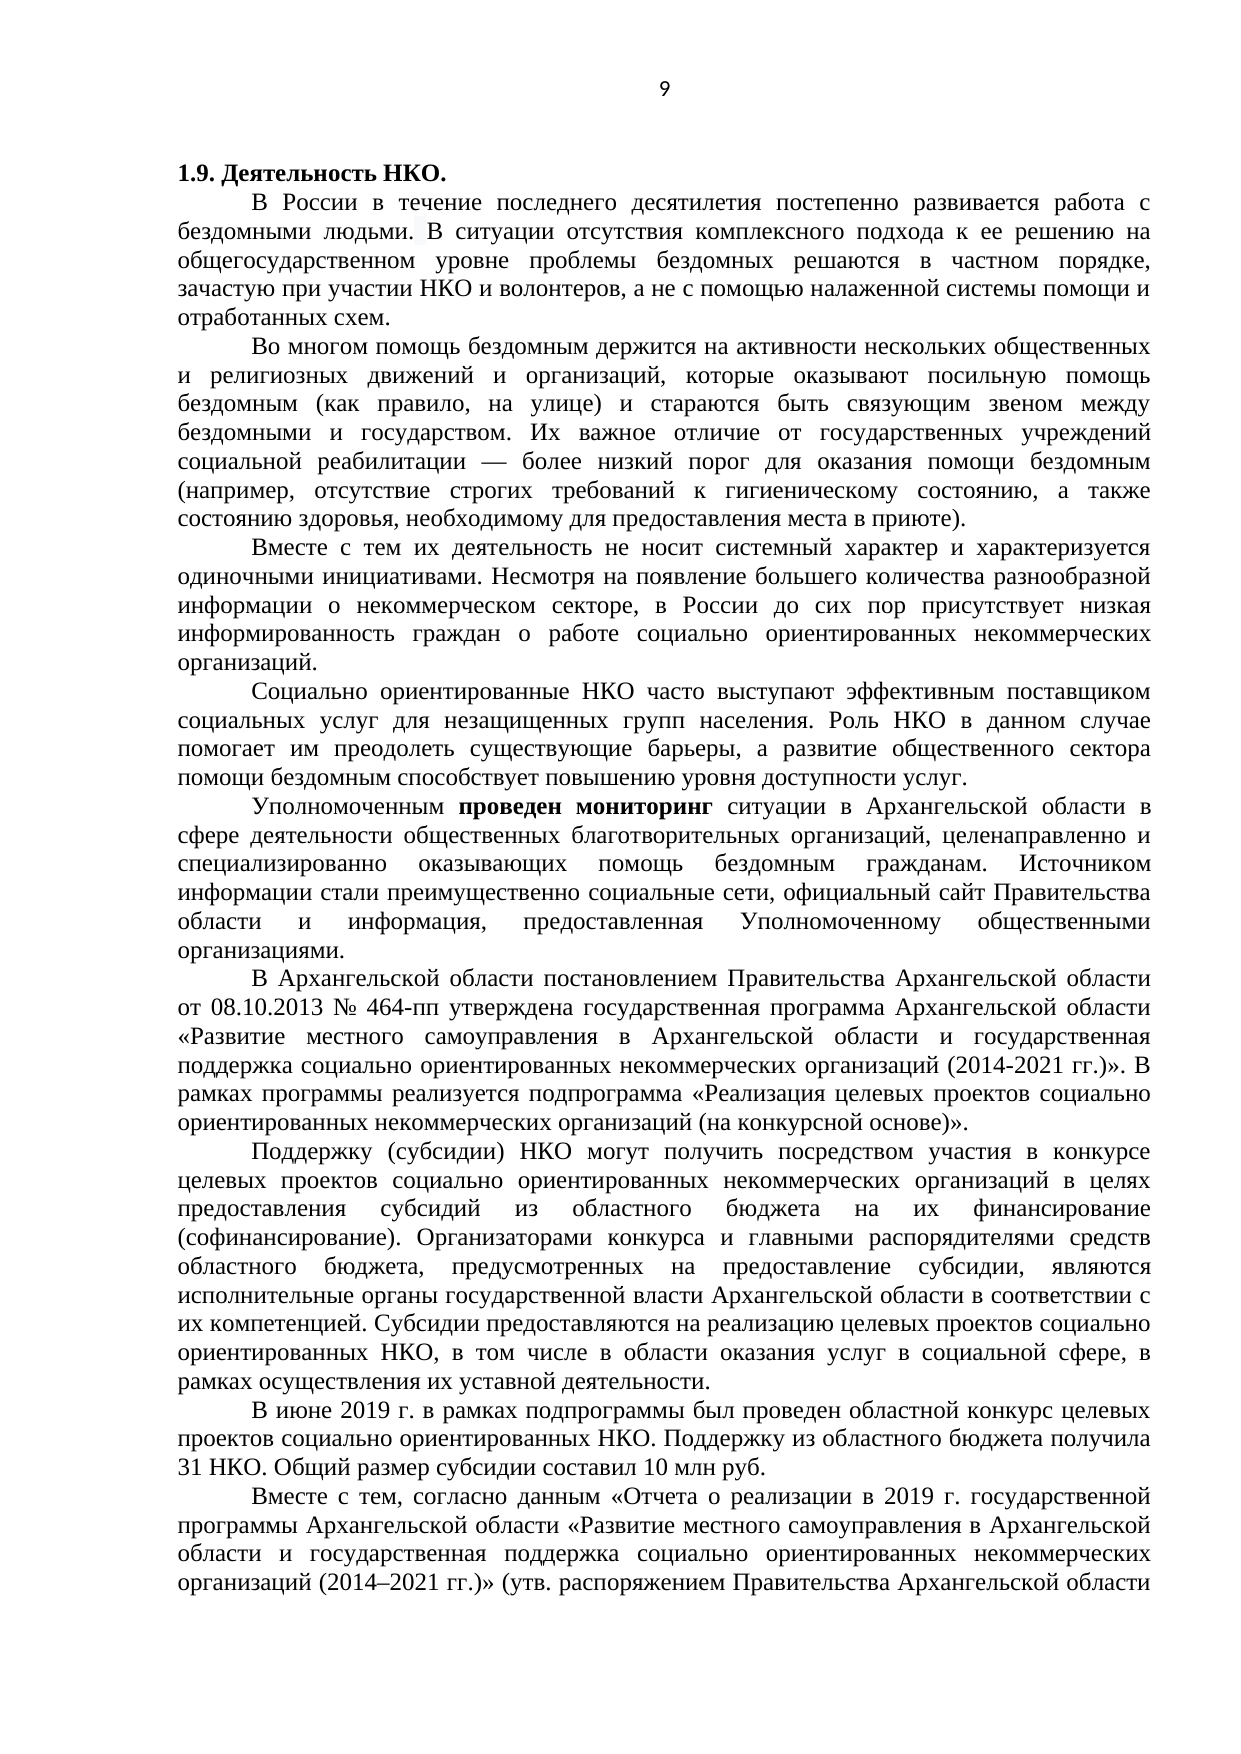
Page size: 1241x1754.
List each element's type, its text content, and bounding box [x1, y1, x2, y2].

text В июне 2019 г. в рамках подпрограммы был проведен областной конкурс целевых проектов социально ориентированных НКО. Поддержку из областного бюджета получила 31 НКО. Общий размер субсидии составил 10 млн руб. [177, 1395, 1152, 1481]
text Поддержку (субсидии) НКО могут получить посредством участия в конкурсе целевых проектов социально ориентированных некоммерческих организаций в целях предоставления субсидий из областного бюджета на их финансирование (софинансирование). Организаторами конкурса и главными распорядителями средств областного бюджета, предусмотренных на предоставление субсидии, являются исполнительные органы государственной власти Архангельской области в соответствии с их компетенцией. Субсидии предоставляются на реализацию целевых проектов социально ориентированных НКО, в том числе в области оказания услуг в социальной сфере, в рамках осуществления их уставной деятельности. [177, 1136, 1152, 1395]
text Вместе с тем их деятельность не носит системный характер и характеризуется одиночными инициативами. Несмотря на появление большего количества разнообразной информации о некоммерческом секторе, в России до сих пор присутствует низкая информированность граждан о работе социально ориентированных некоммерческих организаций. [177, 532, 1152, 676]
text 1.9. Деятельность НКО. [177, 158, 1152, 187]
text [177, 1481, 1152, 1596]
text Социально ориентированные НКО часто выступают эффективным поставщиком социальных услуг для незащищенных групп населения. Роль НКО в данном случае помогает им преодолеть существующие барьеры, а развитие общественного сектора помощи бездомным способствует повышению уровня доступности услуг. [177, 676, 1152, 791]
text Во многом помощь бездомным держится на активности нескольких общественных и религиозных движений и организаций, которые оказывают посильную помощь бездомным (как правило, на улице) и стараются быть связующим звеном между бездомными и государством. Их важное отличие от государственных учреждений социальной реабилитации — более низкий порог для оказания помощи бездомным (например, отсутствие строгих требований к гигиеническому состоянию, а также состоянию здоровья, необходимому для предоставления места в приюте). [177, 331, 1152, 532]
text В России в течение последнего десятилетия постепенно развивается работа с бездомными людьми. В ситуации отсутствия комплексного подхода к ее решению на общегосударственном уровне проблемы бездомных решаются в частном порядке, зачастую при участии НКО и волонтеров, а не с помощью налаженной системы помощи и отработанных схем. [177, 187, 1152, 331]
text В Архангельской области постановлением Правительства Архангельской области от 08.10.2013 № 464-пп утверждена государственная программа Архангельской области «Развитие местного самоуправления в Архангельской области и государственная поддержка социально ориентированных некоммерческих организаций (2014-2021 гг.)». В рамках программы реализуется подпрограмма «Реализация целевых проектов социально ориентированных некоммерческих организаций (на конкурсной основе)». [177, 963, 1152, 1136]
text Уполномоченным проведен мониторинг ситуации в Архангельской области в сфере деятельности общественных благотворительных организаций, целенаправленно и специализированно оказывающих помощь бездомным гражданам. Источником информации стали преимущественно социальные сети, официальный сайт Правительства области и информация, предоставленная Уполномоченному общественными организациями. [177, 791, 1152, 963]
